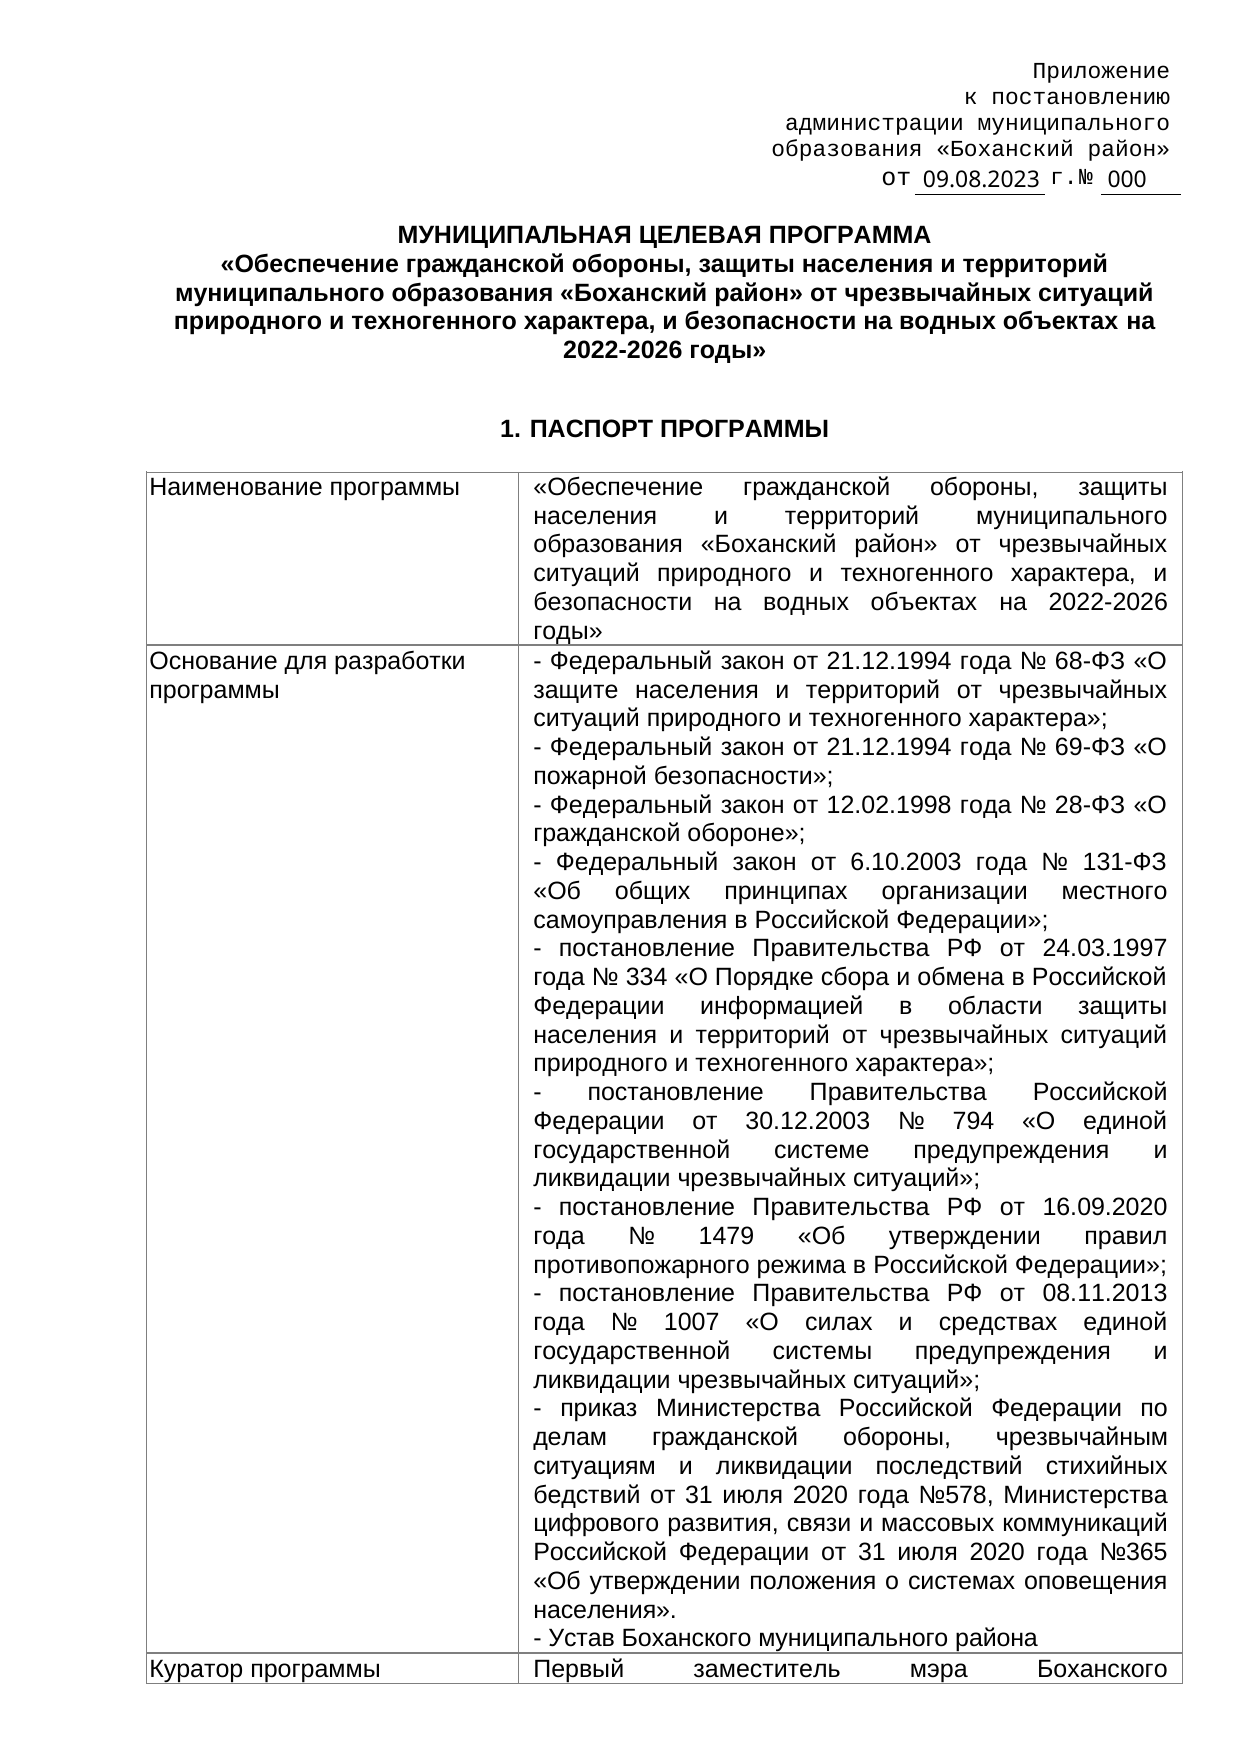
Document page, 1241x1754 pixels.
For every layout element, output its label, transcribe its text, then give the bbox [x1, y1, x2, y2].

table_cell Куратор программы [147, 1654, 518, 1682]
table_cell - Федеральный закон от 21.12.1994 года № 68-ФЗ «О защите населения и территорий от чрезвычайных ситуаций природного и техногенного характера»; - Федеральный закон от 21.12.1994 года № 69-ФЗ «О пожарной безопасности»; - Федеральный закон от 12.02.1998 года № 28-ФЗ «О гражданской обороне»; - Федеральный закон от 6.10.2003 года № 131-ФЗ «Об общих принципах организации местного самоуправления в Российской Федерации»; - постановление Правительства РФ от 24.03.1997 года № 334 «О Порядке сбора и обмена в Российской Федерации информацией в области защиты населения и территорий от чрезвычайных ситуаций природного и техногенного характера»; - постановление Правительства Российской Федерации от 30.12.2003 № 794 «О единой государственной системе предупреждения и ликвидации чрезвычайных ситуаций»; - постановление Правительства РФ от 16.09.2020 года № 1479 «Об утверждении правил противопожарного режима в Российской Федерации»; - постановление Правительства РФ от 08.11.2013 года № 1007 «О силах и средствах единой государственной системы предупреждения и ликвидации чрезвычайных ситуаций»; - приказ Министерства Российской Федерации по делам гражданской обороны, чрезвычайным ситуациям и ликвидации последствий стихийных бедствий от 31 июля 2020 года №578, Министерства цифрового развития, связи и массовых коммуникаций Российской Федерации от 31 июля 2020 года №365 «Об утверждении положения о системах оповещения населения». - Устав Боханского муниципального района [519, 646, 1182, 1652]
table_cell 000 [1101, 163, 1181, 194]
table_header Приложение к постановлению администрации муниципального образования «Боханский район» [701, 59, 1181, 163]
table_cell 09.08.2023 [915, 163, 1045, 194]
list ПАСПОРТ ПРОГРАММЫ [148, 414, 1181, 443]
table_header Наименование программы [147, 473, 518, 644]
table_cell от [701, 163, 915, 194]
table_header «Обеспечение гражданской обороны, защиты населения и территорий муниципального образования «Боханский район» от чрезвычайных ситуаций природного и техногенного характера, и безопасности на водных объектах на 2022-2026 годы» [519, 473, 1182, 644]
text «Обеспечение гражданской обороны, защиты населения и территорий муниципального образования «Боханский район» от чрезвычайных ситуаций природного и техногенного характера, и безопасности на водных объектах на 2022-2026 годы» [148, 249, 1181, 364]
table_cell Основание для разработки программы [147, 646, 518, 1652]
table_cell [519, 1654, 1182, 1682]
table_cell № [1077, 163, 1101, 194]
text МУНИЦИПАЛЬНАЯ ЦЕЛЕВАЯ ПРОГРАММА [148, 220, 1181, 249]
table_cell г. [1045, 163, 1077, 194]
